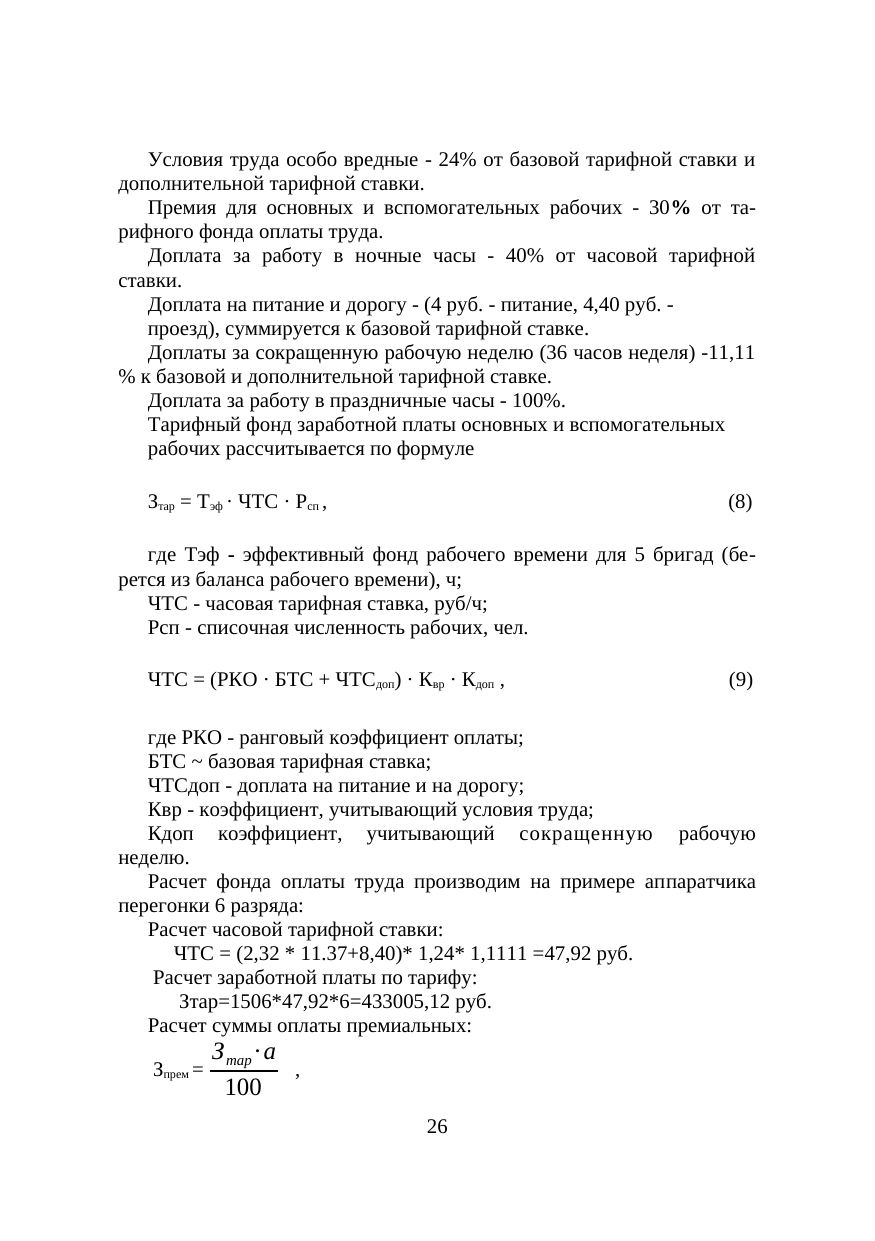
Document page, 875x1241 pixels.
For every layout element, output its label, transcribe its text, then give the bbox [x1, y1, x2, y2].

text Рсп - списочная численность рабочих, чел. [118, 614, 756, 639]
text Расчет часовой тарифной ставки: [118, 917, 756, 941]
text где РКО - ранговый коэффициент оплаты; [118, 725, 756, 749]
text Кдоп коэффициент, учитывающий сокращенную рабочую неделю. [118, 821, 756, 869]
text Доплата за работу в ночные часы - 40% от часовой тарифной ставки. [118, 243, 756, 292]
text Условия труда особо вредные - 24% от базовой тарифной ставки и дополнительной тарифной ставки. [118, 147, 756, 195]
text Доплата за работу в праздничные часы - 100%. [118, 388, 756, 412]
text Расчет суммы оплаты премиальных: [118, 1013, 756, 1037]
text Расчет заработной платы по тарифу: [118, 965, 756, 989]
text Тарифный фонд заработной платы основных и вспомогательных [118, 412, 756, 436]
text ЧТСдоп - доплата на питание и на дорогу; [118, 773, 756, 797]
text рабочих рассчитывается по формуле [118, 436, 756, 460]
text Доплата на питание и дорогу - (4 руб. - питание, 4,40 руб. - [118, 292, 756, 316]
text Квр - коэффициент, учитывающий условия труда; [118, 797, 756, 821]
text ЧТС = (2,32 * 11.37+8,40)* 1,24* 1,1111 =47,92 руб. [118, 941, 756, 965]
text Зтар=1506*47,92*6=433005,12 руб. [118, 989, 756, 1013]
text Расчет фонда оплаты труда производим на примере аппаратчика перегонки 6 разряда: [118, 869, 756, 917]
text Премия для основных и вспомогательных рабочих - 30% от тарифного фонда оплаты труда. [118, 195, 756, 243]
text Зпрем = , (10) [118, 1037, 756, 1100]
text Доплаты за сокращенную рабочую неделю (36 часов неделя) -11,11 % к базовой и дополнительной тарифной ставке. [118, 340, 756, 388]
text БТС ~ базовая тарифная ставка; [118, 749, 756, 773]
text Зтар = Тэф · ЧТС · Рсп , (8) [118, 489, 756, 513]
text проезд), суммируется к базовой тарифной ставке. [118, 316, 756, 340]
text ЧТС - часовая тарифная ставка, руб/ч; [118, 591, 756, 614]
text где Тэф - эффективный фонд рабочего времени для 5 бригад (берется из баланса рабочего времени), ч; [118, 542, 756, 591]
text ЧТС = (РКО · БТС + ЧТСдоп) · Квр · Кдоп , (9) [118, 667, 756, 691]
